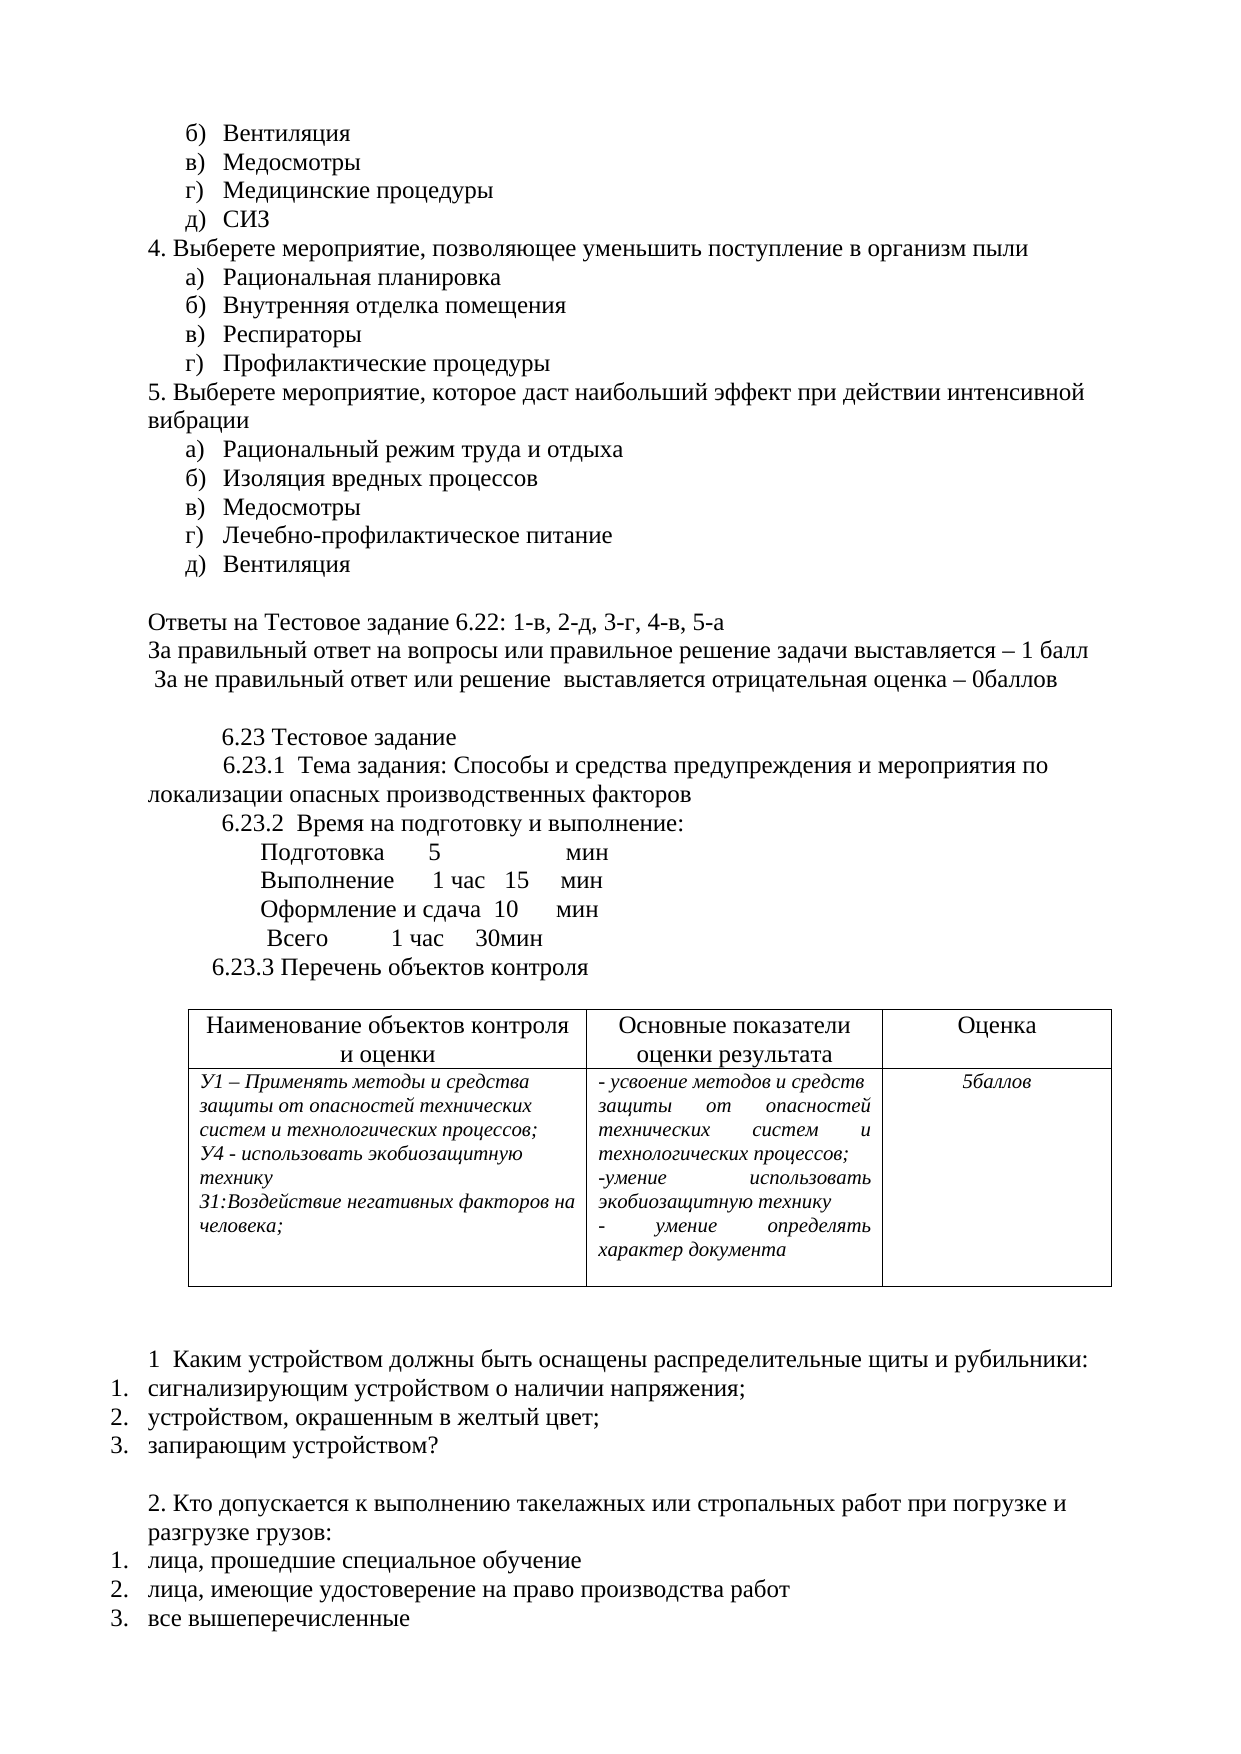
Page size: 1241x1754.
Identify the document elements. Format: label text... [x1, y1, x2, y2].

list Рациональный режим труда и отдыха [185, 434, 1152, 463]
list лица, имеющие удостоверение на право производства работ [110, 1574, 1152, 1603]
text 5. Выберете мероприятие, которое даст наибольший эффект при действии интенсивной вибрации [148, 377, 1152, 434]
list Медосмотры [185, 147, 1152, 176]
list запирающим устройством? [110, 1430, 1152, 1459]
text 2. Кто допускается к выполнению такелажных или стропальных работ при погрузке и разгрузке грузов: [148, 1488, 1152, 1545]
list Медицинские процедуры [185, 176, 1152, 204]
list Профилактические процедуры [185, 348, 1152, 377]
table_cell - усвоение методов и средств защиты от опасностей технических систем и технологических процессов; -умение использовать экобиозащитную технику - умение определять характер документа [587, 1069, 882, 1286]
text 1 Каким устройством должны быть оснащены распределительные щиты и рубильники: [148, 1344, 1152, 1373]
text За правильный ответ на вопросы или правильное решение задачи выставляется – 1 балл [148, 636, 1152, 664]
list Внутренняя отделка помещения [185, 291, 1152, 319]
text За не правильный ответ или решение выставляется отрицательная оценка – 0баллов [148, 664, 1152, 693]
table_cell У1 – Применять методы и средства защиты от опасностей технических систем и технологических процессов; У4 - использовать экобиозащитную технику З1:Воздействие негативных факторов на человека; [189, 1069, 586, 1286]
table_cell 5баллов [883, 1069, 1111, 1286]
text Выполнение 1 час 15 мин [148, 866, 1152, 894]
list устройством, окрашенным в желтый цвет; [110, 1402, 1152, 1430]
list Медосмотры [185, 492, 1152, 521]
text Ответы на Тестовое задание 6.22: 1-в, 2-д, 3-г, 4-в, 5-а [148, 607, 1152, 636]
text 4. Выберете мероприятие, позволяющее уменьшить поступление в организм пыли [148, 233, 1152, 262]
text 6.23.1 Тема задания: Способы и средства предупреждения и мероприятия по локализации опасных производственных факторов [148, 751, 1152, 808]
table_header Основные показатели оценки результата [587, 1010, 882, 1068]
list Изоляция вредных процессов [185, 463, 1152, 492]
list лица, прошедшие специальное обучение [110, 1545, 1152, 1574]
text 6.23.3 Перечень объектов контроля [148, 952, 1152, 981]
text Подготовка 5 мин [148, 837, 1152, 866]
table_header Наименование объектов контроля и оценки [189, 1010, 586, 1068]
text Оформление и сдача 10 мин [148, 894, 1152, 923]
list Респираторы [185, 319, 1152, 348]
text 6.23 Тестовое задание [221, 722, 1152, 751]
list сигнализирующим устройством о наличии напряжения; [110, 1373, 1152, 1402]
list СИЗ [185, 204, 1152, 233]
list Вентиляция [185, 118, 1152, 147]
list все вышеперечисленные [110, 1603, 1152, 1632]
list Рациональная планировка [185, 262, 1152, 291]
list Вентиляция [185, 549, 1152, 578]
list Лечебно-профилактическое питание [185, 521, 1152, 549]
table_header Оценка [883, 1010, 1111, 1068]
text Всего 1 час 30мин [148, 923, 1152, 952]
text 6.23.2 Время на подготовку и выполнение: [221, 808, 1152, 837]
